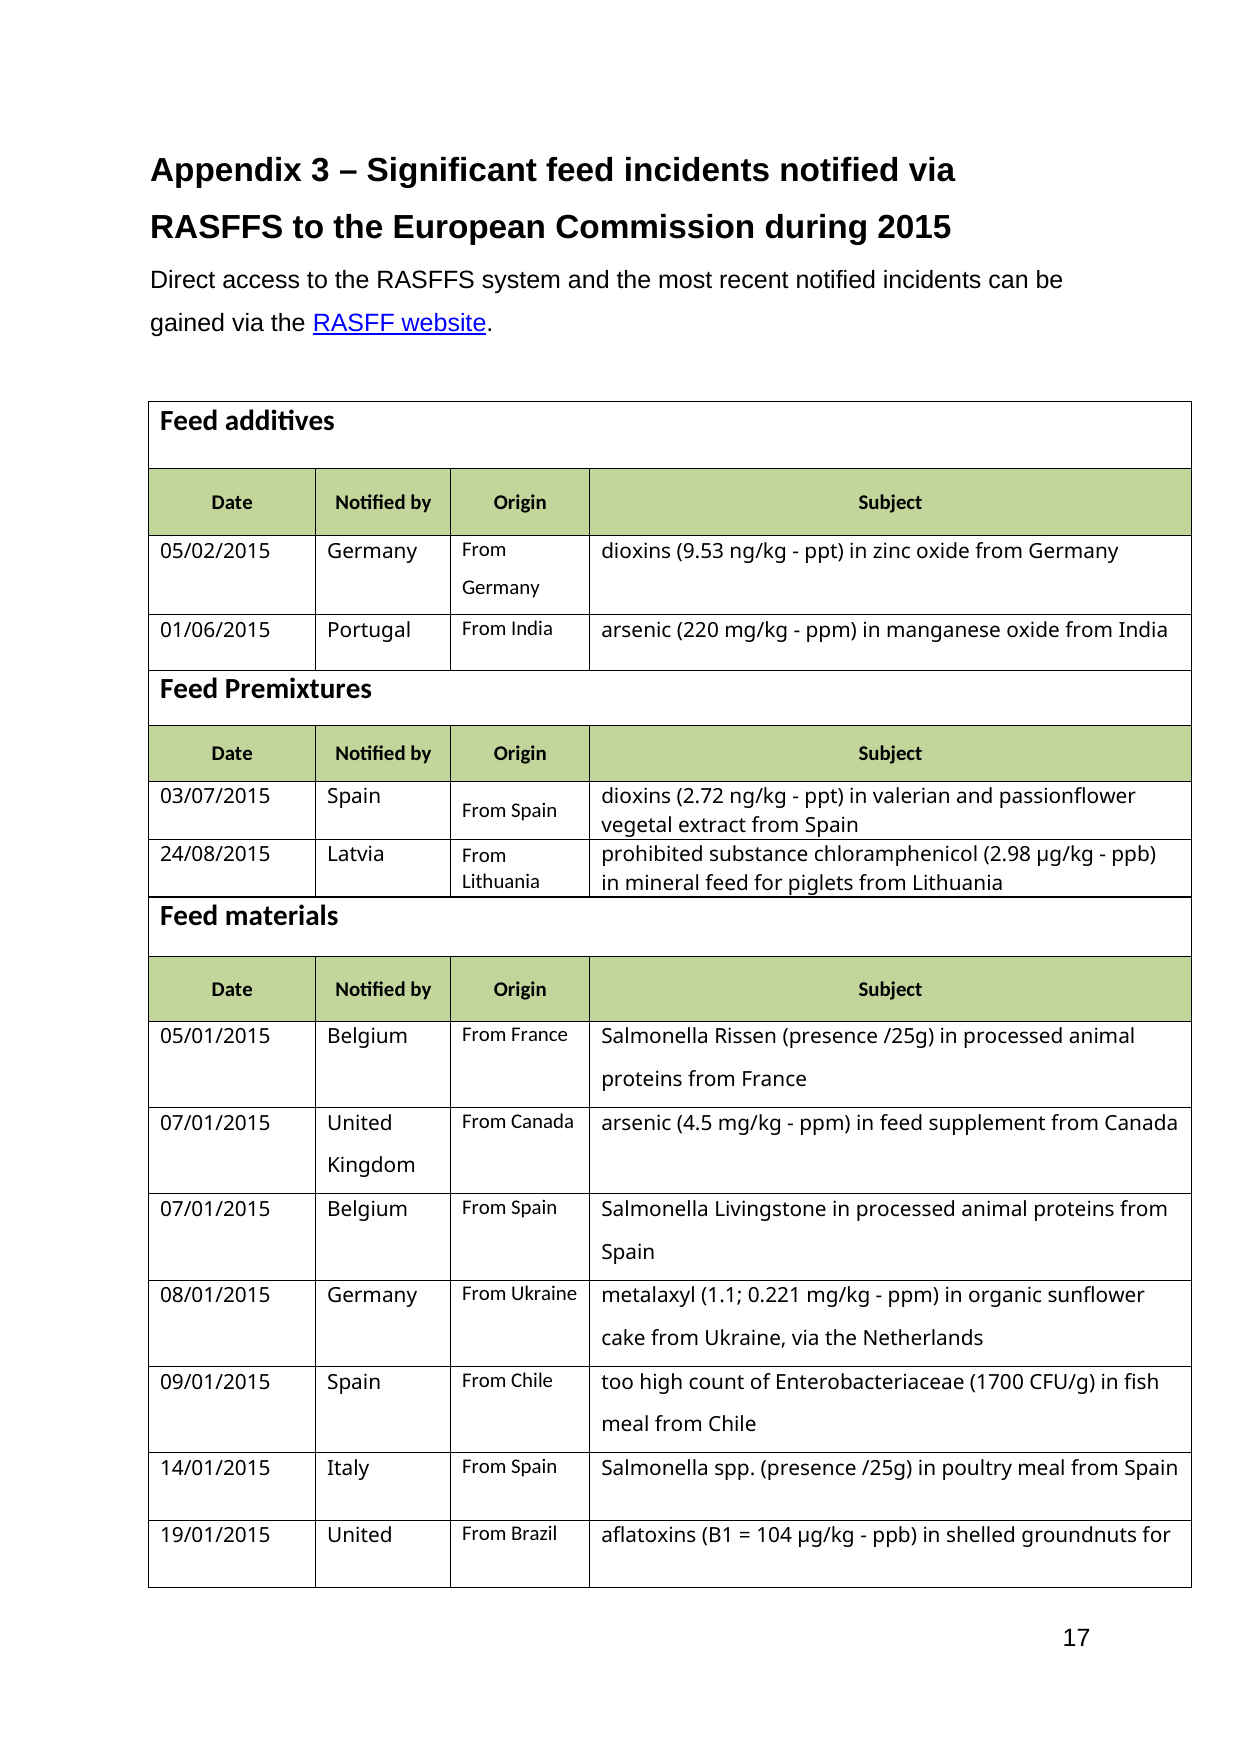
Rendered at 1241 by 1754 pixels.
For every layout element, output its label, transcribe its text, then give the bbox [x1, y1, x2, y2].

table_cell Feed materials [149, 898, 1191, 956]
table_cell prohibited substance chloramphenicol (2.98 µg/kg - ppb) in mineral feed for piglets from Lithuania [590, 840, 1191, 896]
table_cell From Chile [451, 1367, 589, 1452]
table_cell too high count of Enterobacteriaceae (1700 CFU/g) in fish meal from Chile [590, 1367, 1191, 1452]
table_cell 07/01/2015 [149, 1108, 315, 1193]
table_cell 09/01/2015 [149, 1367, 315, 1452]
table_cell From Lithuania [451, 840, 589, 896]
table_cell United Kingdom [316, 1521, 450, 1587]
table_cell Salmonella spp. (presence /25g) in poultry meal from Spain [590, 1453, 1191, 1519]
table_cell 05/01/2015 [149, 1022, 315, 1107]
table_cell Notified by [316, 726, 450, 781]
table_cell Belgium [316, 1022, 450, 1107]
table_cell Date [149, 469, 315, 535]
table_cell From Ukraine [451, 1281, 589, 1366]
table_cell Latvia [316, 840, 450, 896]
table_cell 14/01/2015 [149, 1453, 315, 1519]
table_cell United Kingdom [316, 1108, 450, 1193]
table_header Feed additives [149, 402, 1191, 468]
table_cell Feed Premixtures [149, 671, 1191, 725]
table_cell From Brazil [451, 1521, 589, 1587]
table_cell Subject [590, 469, 1191, 535]
table_cell 19/01/2015 [149, 1521, 315, 1587]
table_cell From France [451, 1022, 589, 1107]
table_cell metalaxyl (1.1; 0.221 mg/kg - ppm) in organic sunflower cake from Ukraine, via the Netherlands [590, 1281, 1191, 1366]
table_cell 05/02/2015 [149, 536, 315, 614]
table_cell Germany [316, 536, 450, 614]
subtitle Appendix 3 – Significant feed incidents notified via RASFFS to the European Commission during 2015 [150, 150, 1090, 246]
table_cell From Germany [451, 536, 589, 614]
table_cell From Spain [451, 782, 589, 838]
table_cell Subject [590, 726, 1191, 781]
table_cell Portugal [316, 615, 450, 669]
table_cell From Spain [451, 1194, 589, 1279]
table_cell From Spain [451, 1453, 589, 1519]
table_cell 24/08/2015 [149, 840, 315, 896]
table_cell dioxins (9.53 ng/kg - ppt) in zinc oxide from Germany [590, 536, 1191, 614]
table_cell Spain [316, 782, 450, 838]
table_cell arsenic (220 mg/kg - ppm) in manganese oxide from India [590, 615, 1191, 669]
table_cell 07/01/2015 [149, 1194, 315, 1279]
table_cell arsenic (4.5 mg/kg - ppm) in feed supplement from Canada [590, 1108, 1191, 1193]
table_cell 03/07/2015 [149, 782, 315, 838]
table_cell Germany [316, 1281, 450, 1366]
table_cell dioxins (2.72 ng/kg - ppt) in valerian and passionflower vegetal extract from Spain [590, 782, 1191, 838]
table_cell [590, 1521, 1191, 1587]
table_cell Origin [451, 726, 589, 781]
table_cell 08/01/2015 [149, 1281, 315, 1366]
table_cell Italy [316, 1453, 450, 1519]
table_cell From Canada [451, 1108, 589, 1193]
table_cell Salmonella Livingstone in processed animal proteins from Spain [590, 1194, 1191, 1279]
table_cell Origin [451, 957, 589, 1021]
table_cell From India [451, 615, 589, 669]
text Direct access to the RASFFS system and the most recent notified incidents can be gained via the RASFF website. [150, 265, 1090, 337]
table_cell Date [149, 957, 315, 1021]
table_cell Notified by [316, 469, 450, 535]
table_cell Belgium [316, 1194, 450, 1279]
table_cell Origin [451, 469, 589, 535]
table_cell 01/06/2015 [149, 615, 315, 669]
table_cell Subject [590, 957, 1191, 1021]
table_cell Date [149, 726, 315, 781]
table_cell Salmonella Rissen (presence /25g) in processed animal proteins from France [590, 1022, 1191, 1107]
table_cell Spain [316, 1367, 450, 1452]
table_cell Notified by [316, 957, 450, 1021]
